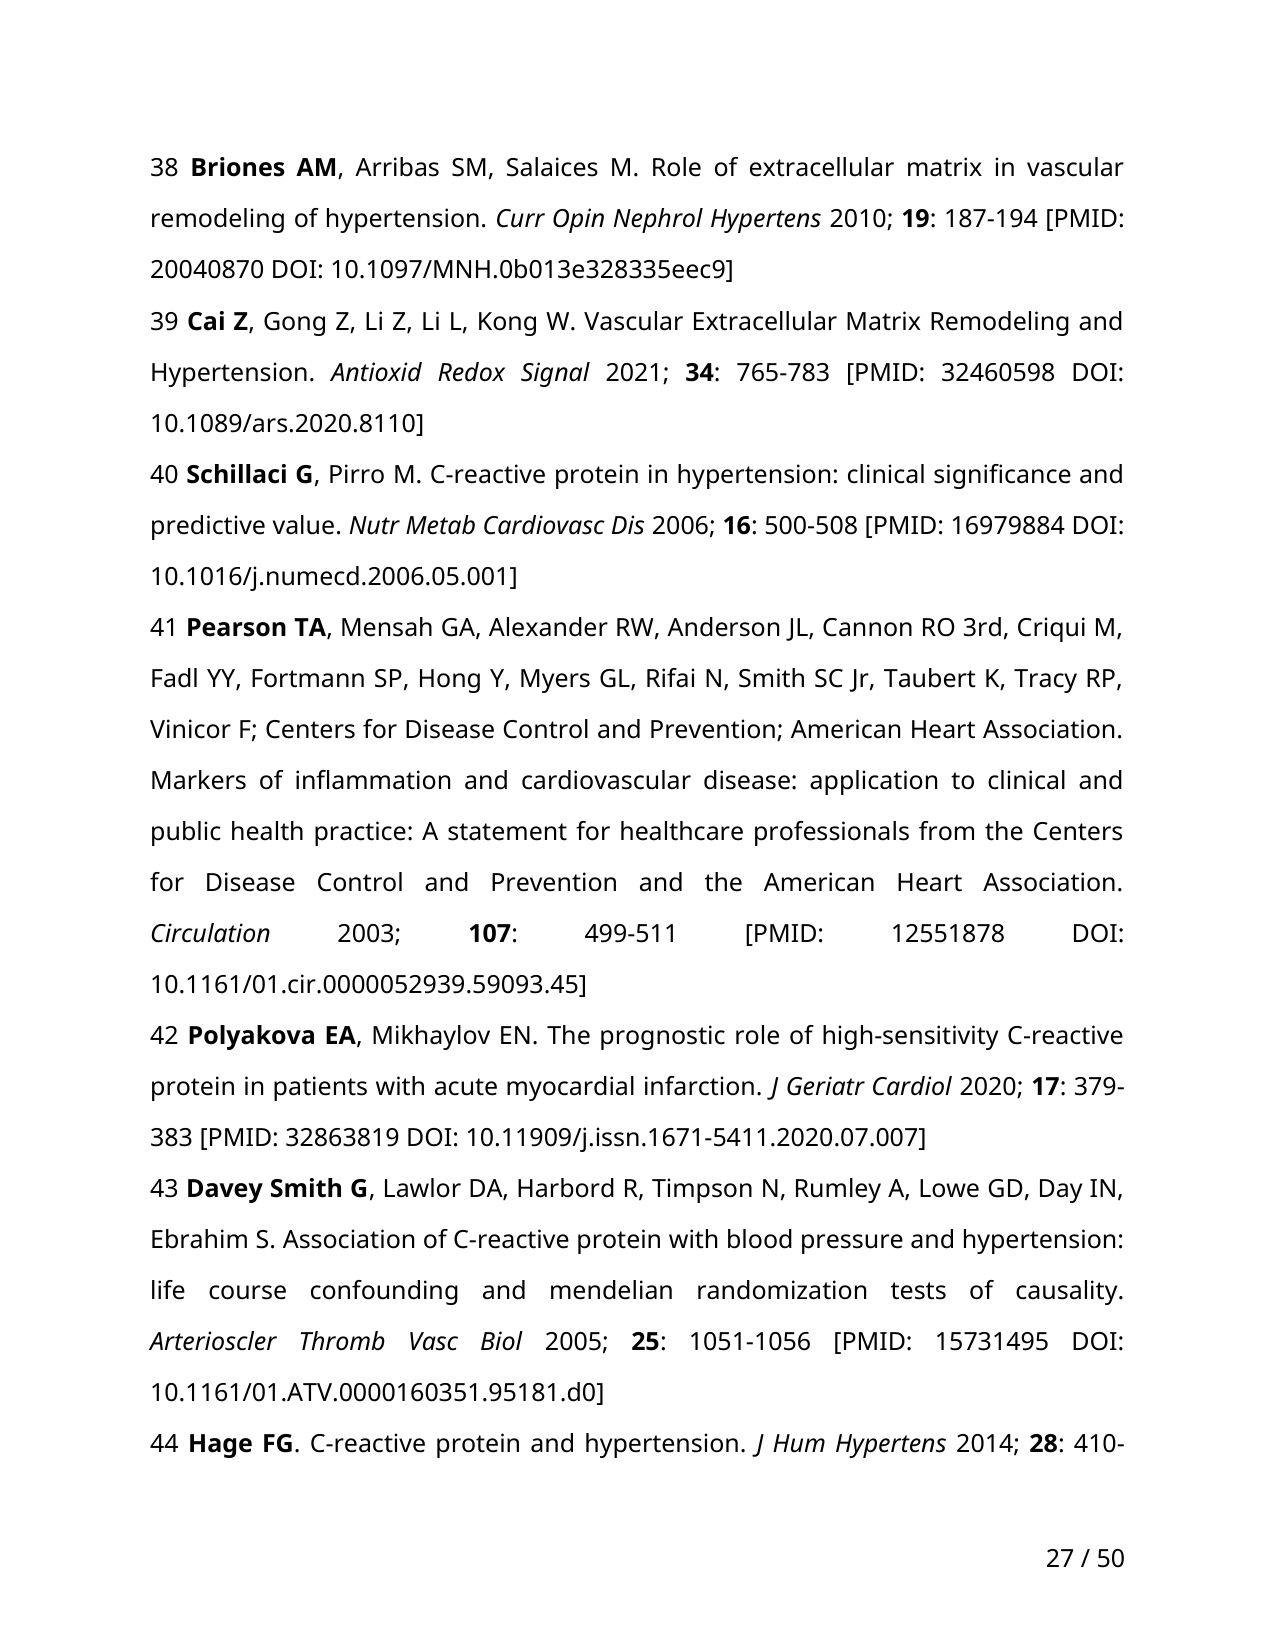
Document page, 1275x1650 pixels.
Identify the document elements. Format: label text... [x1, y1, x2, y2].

text 40 Schillaci G, Pirro M. C-reactive protein in hypertension: clinical significance and predictive value. Nutr Metab Cardiovasc Dis 2006; 16: 500-508 [PMID: 16979884 DOI: 10.1016/j.numecd.2006.05.001] [150, 456, 1125, 592]
text 42 Polyakova EA, Mikhaylov EN. The prognostic role of high-sensitivity C-reactive protein in patients with acute myocardial infarction. J Geriatr Cardiol 2020; 17: 379-383 [PMID: 32863819 DOI: 10.11909/j.issn.1671-5411.2020.07.007] [150, 1018, 1125, 1154]
text 41 Pearson TA, Mensah GA, Alexander RW, Anderson JL, Cannon RO 3rd, Criqui M, Fadl YY, Fortmann SP, Hong Y, Myers GL, Rifai N, Smith SC Jr, Taubert K, Tracy RP, Vinicor F; Centers for Disease Control and Prevention; American Heart Association. Markers of inflammation and cardiovascular disease: application to clinical and public health practice: A statement for healthcare professionals from the Centers for Disease Control and Prevention and the American Heart Association. Circulation 2003; 107: 499-511 [PMID: 12551878 DOI: 10.1161/01.cir.0000052939.59093.45] [150, 609, 1125, 1001]
text 43 Davey Smith G, Lawlor DA, Harbord R, Timpson N, Rumley A, Lowe GD, Day IN, Ebrahim S. Association of C-reactive protein with blood pressure and hypertension: life course confounding and mendelian randomization tests of causality. Arterioscler Thromb Vasc Biol 2005; 25: 1051-1056 [PMID: 15731495 DOI: 10.1161/01.ATV.0000160351.95181.d0] [150, 1171, 1125, 1409]
text 39 Cai Z, Gong Z, Li Z, Li L, Kong W. Vascular Extracellular Matrix Remodeling and Hypertension. Antioxid Redox Signal 2021; 34: 765-783 [PMID: 32460598 DOI: 10.1089/ars.2020.8110] [150, 303, 1125, 439]
text 38 Briones AM, Arribas SM, Salaices M. Role of extracellular matrix in vascular remodeling of hypertension. Curr Opin Nephrol Hypertens 2010; 19: 187-194 [PMID: 20040870 DOI: 10.1097/MNH.0b013e328335eec9] [150, 150, 1125, 286]
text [150, 1426, 1125, 1460]
